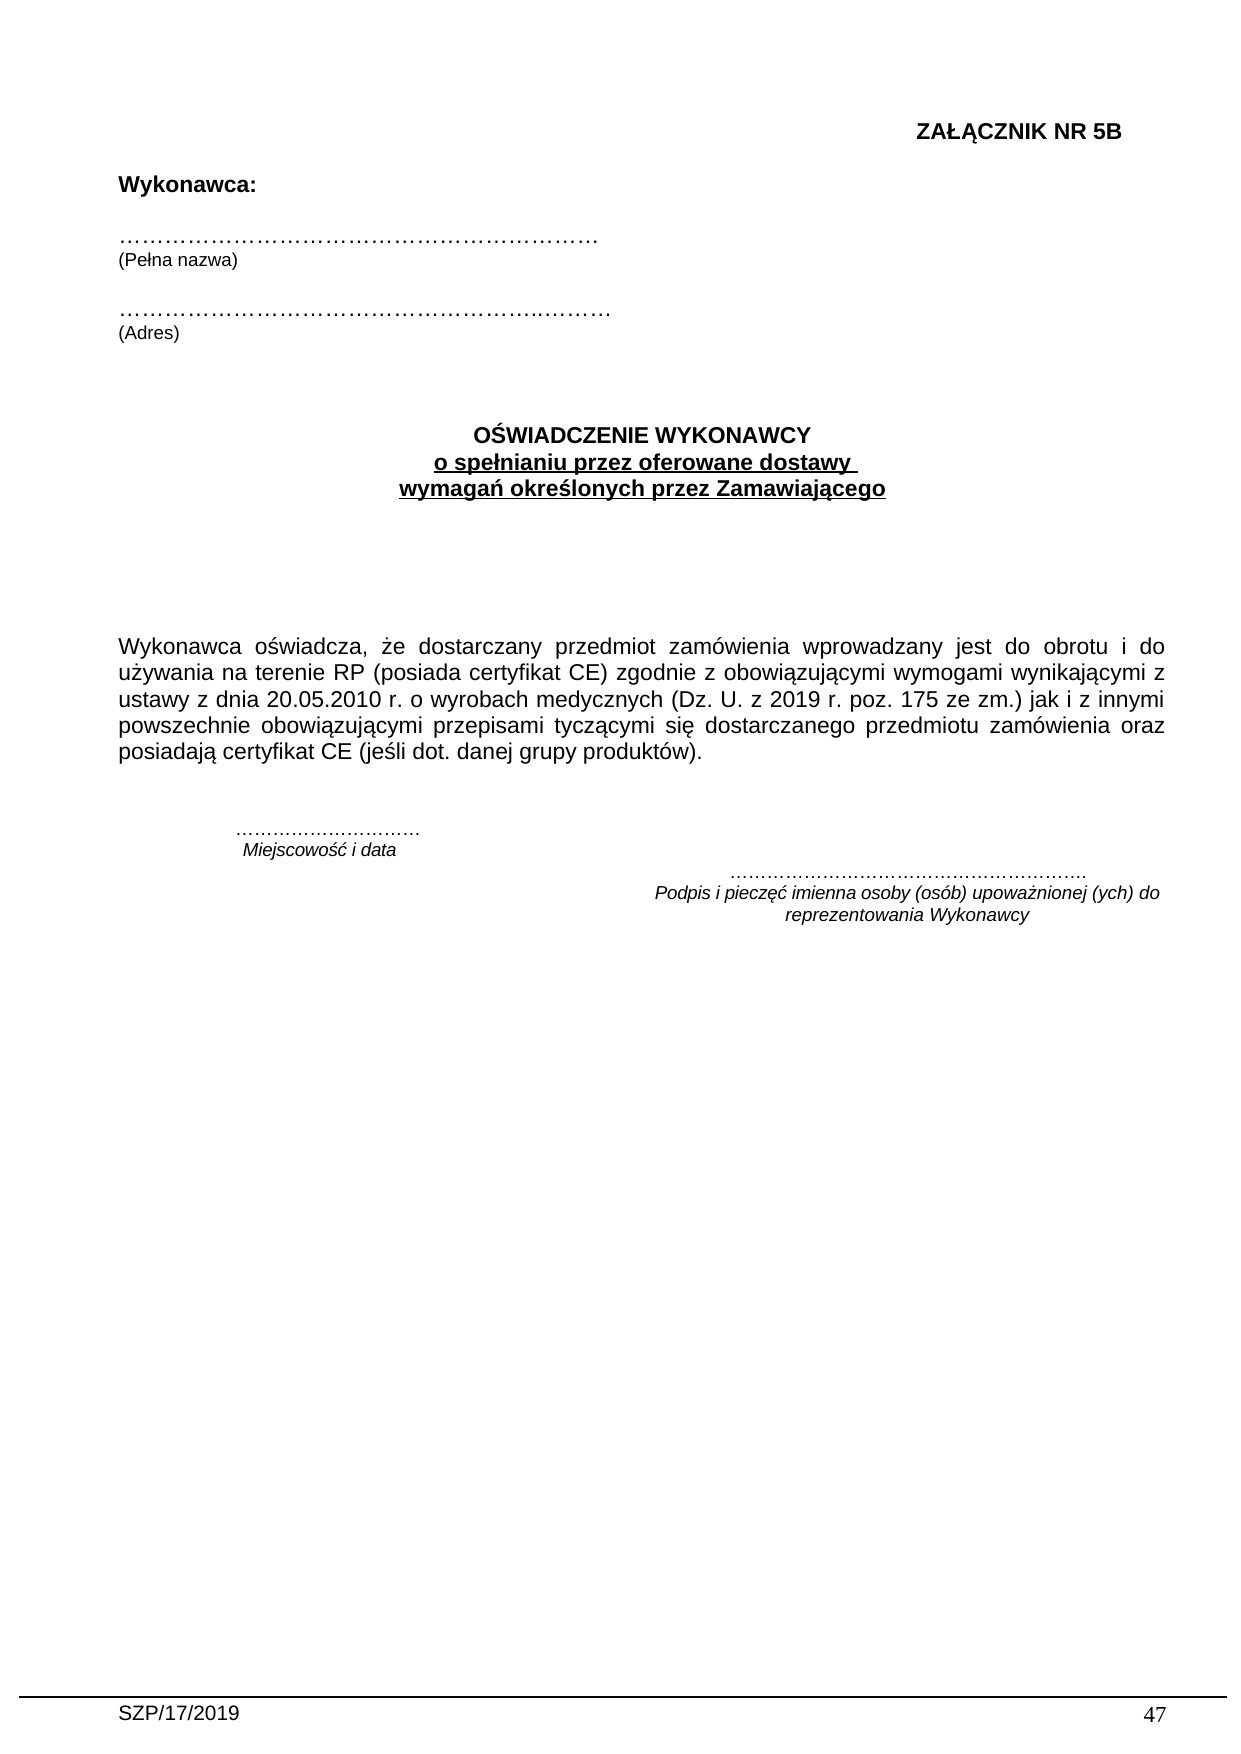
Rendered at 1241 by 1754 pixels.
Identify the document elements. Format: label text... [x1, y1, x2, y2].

text ZAŁĄCZNIK NR 5B [192, 118, 1122, 144]
text OŚWIADCZENIE WYKONAWCY [118, 422, 1166, 448]
text ……………………………………………………… [118, 222, 670, 248]
text wymagań określonych przez Zamawiającego [118, 475, 1166, 501]
text (Pełna nazwa) [118, 248, 670, 270]
text …………………………………………………. [650, 861, 1166, 882]
text Wykonawca: [118, 171, 670, 197]
text Wykonawca oświadcza, że dostarczany przedmiot zamówienia wprowadzany jest do obrotu i do używania na terenie RP (posiada certyfikat CE) zgodnie z obowiązującymi wymogami wynikającymi z ustawy z dnia 20.05.2010 r. o wyrobach medycznych (Dz. U. z 2019 r. poz. 175 ze zm.) jak i z innymi powszechnie obowiązującymi przepisami tyczącymi się dostarczanego przedmiotu zamówienia oraz posiadają certyfikat CE (jeśli dot. danej grupy produktów). [118, 633, 1166, 765]
text ………………………………………………..……… [118, 295, 670, 321]
text Podpis i pieczęć imienna osoby (osób) upoważnionej (ych) do reprezentowania Wykonawcy [650, 882, 1166, 925]
text o spełnianiu przez oferowane dostawy [118, 448, 1166, 475]
text ………………………… [207, 817, 449, 839]
text Miejscowość i data [192, 839, 449, 861]
text (Adres) [118, 321, 670, 343]
